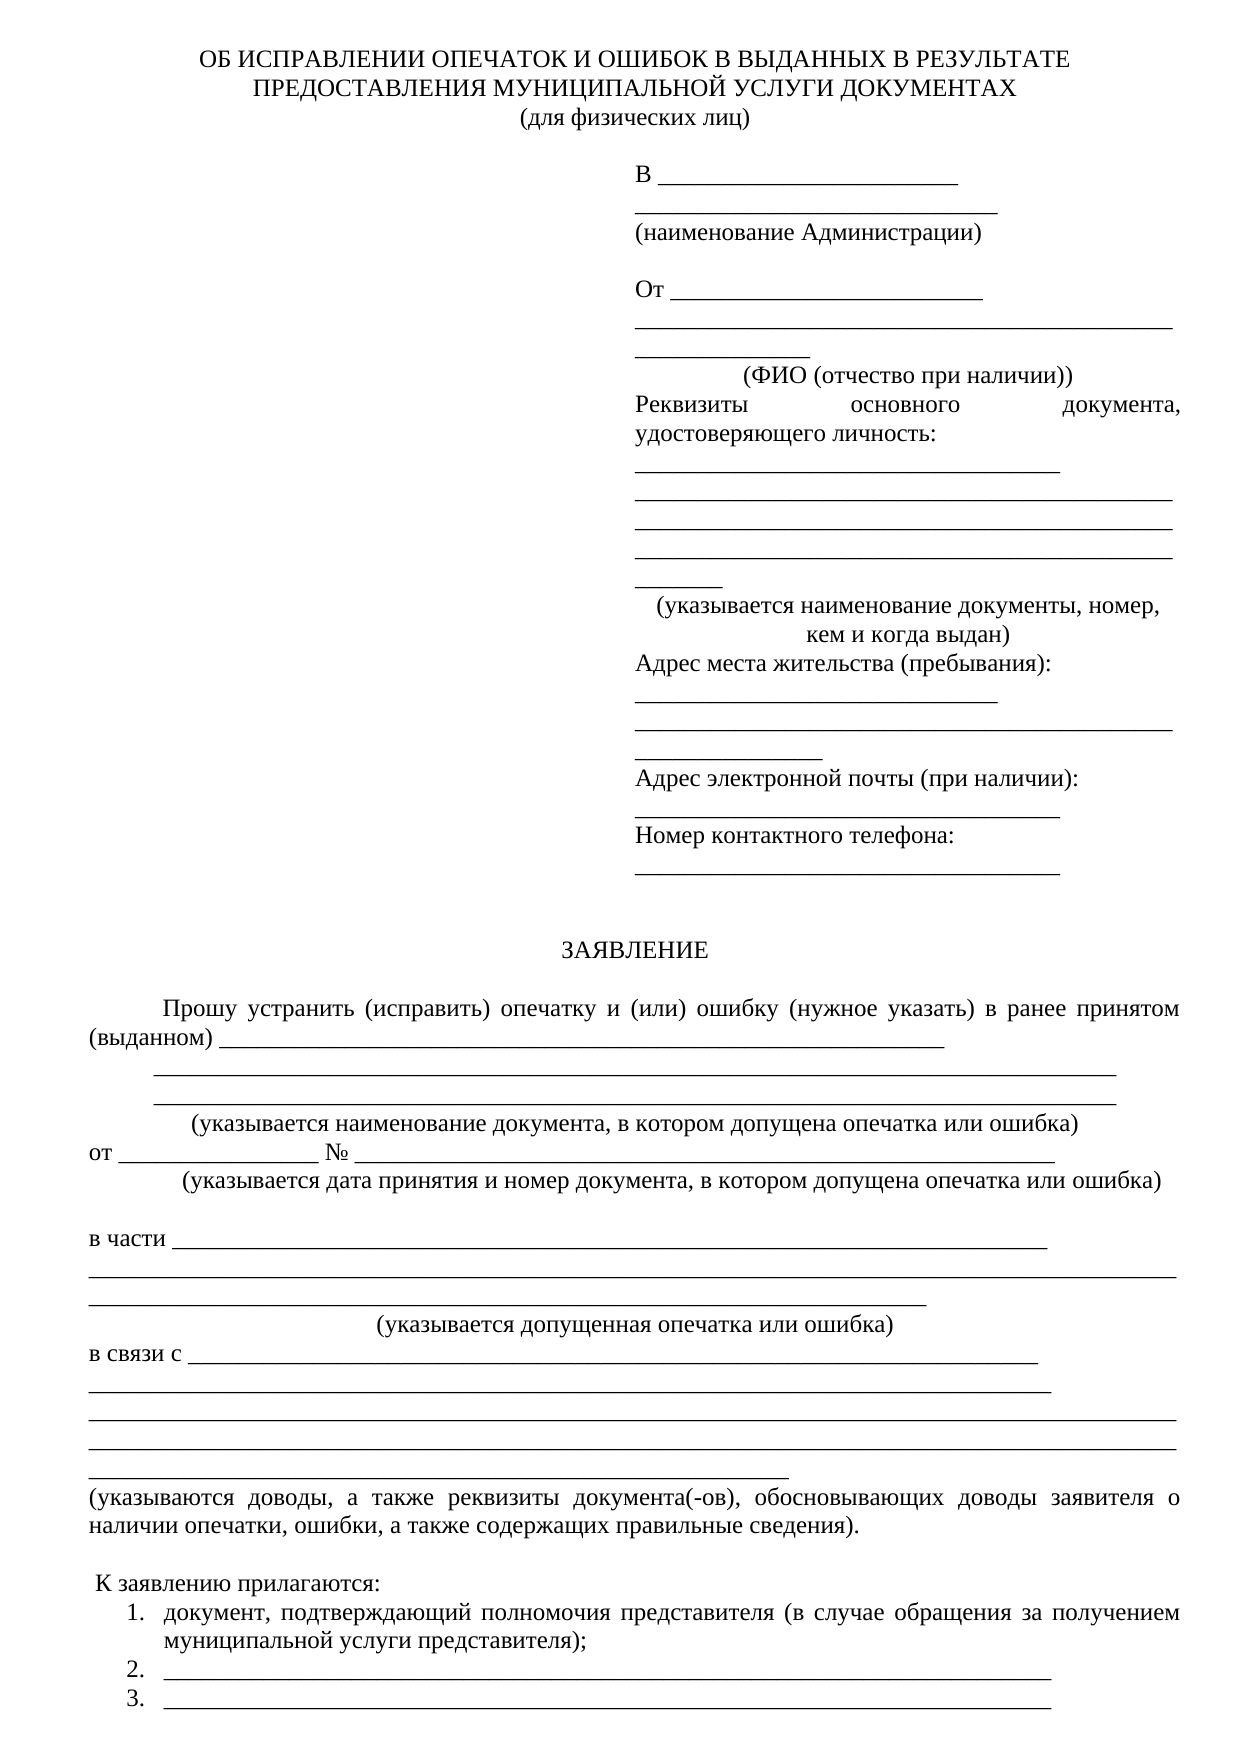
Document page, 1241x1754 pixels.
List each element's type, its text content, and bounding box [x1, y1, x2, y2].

text В ________________________ [635, 159, 1181, 188]
text К заявлению прилагаются: [89, 1568, 1181, 1597]
text __________________________________ [635, 849, 1181, 878]
text _____________________________________________________________________________ _____________________________________________________________________________ (указывается наименование документа, в котором допущена опечатка или ошибка) [89, 1051, 1181, 1137]
text от ________________ № ________________________________________________________ [89, 1137, 1181, 1166]
text От _________________________ [635, 274, 1181, 303]
text _____________________________ __________________________________________________________ [635, 677, 1181, 763]
text ______________________________________________________________________________________________________________________________________________________________________________________________________________________________________ [89, 1396, 1181, 1482]
text (указывается дата принятия и номер документа, в котором допущена опечатка или ошибка) [89, 1166, 1181, 1194]
text Реквизиты основного документа, удостоверяющего личность: [635, 389, 1181, 447]
text (указываются доводы, а также реквизиты документа(-ов), обосновывающих доводы заявителя о наличии опечатки, ошибки, а также содержащих правильные сведения). [89, 1482, 1181, 1539]
text (для физических лиц) [89, 102, 1181, 131]
text Адрес электронной почты (при наличии): [635, 763, 1181, 792]
text ЗАЯВЛЕНИЕ [89, 936, 1181, 964]
text _____________________________ [635, 188, 1181, 217]
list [126, 1683, 1181, 1712]
text (указывается наименование документы, номер, кем и когда выдан) [635, 591, 1181, 648]
text (наименование Администрации) [635, 217, 1181, 246]
text Адрес места жительства (пребывания): [635, 648, 1181, 677]
text _____________________________________________________________________________ [89, 1367, 1181, 1396]
text (указывается допущенная опечатка или ошибка) [89, 1309, 1181, 1338]
text в связи с ____________________________________________________________________ [89, 1338, 1181, 1367]
text Номер контактного телефона: [635, 821, 1181, 849]
text в части ______________________________________________________________________ [89, 1223, 1181, 1252]
text Прошу устранить (исправить) опечатку и (или) ошибку (нужное указать) в ранее принятом (выданном) __________________________________________________________ [89, 993, 1181, 1051]
text __________________________________ [635, 792, 1181, 821]
text _________________________________________________________ [635, 303, 1181, 361]
text __________________________________ [635, 447, 1181, 476]
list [126, 1654, 1181, 1683]
text (ФИО (отчество при наличии)) [635, 361, 1181, 389]
list документ, подтверждающий полномочия представителя (в случае обращения за получением муниципальной услуги представителя); [126, 1597, 1181, 1654]
text ОБ ИСПРАВЛЕНИИ ОПЕЧАТОК И ОШИБОК В ВЫДАННЫХ В РЕЗУЛЬТАТЕ ПРЕДОСТАВЛЕНИЯ МУНИЦИПАЛЬНОЙ УСЛУГИ ДОКУМЕНТАХ [89, 44, 1181, 102]
text ________________________________________________________________________________________________________________________________________ [635, 476, 1181, 591]
